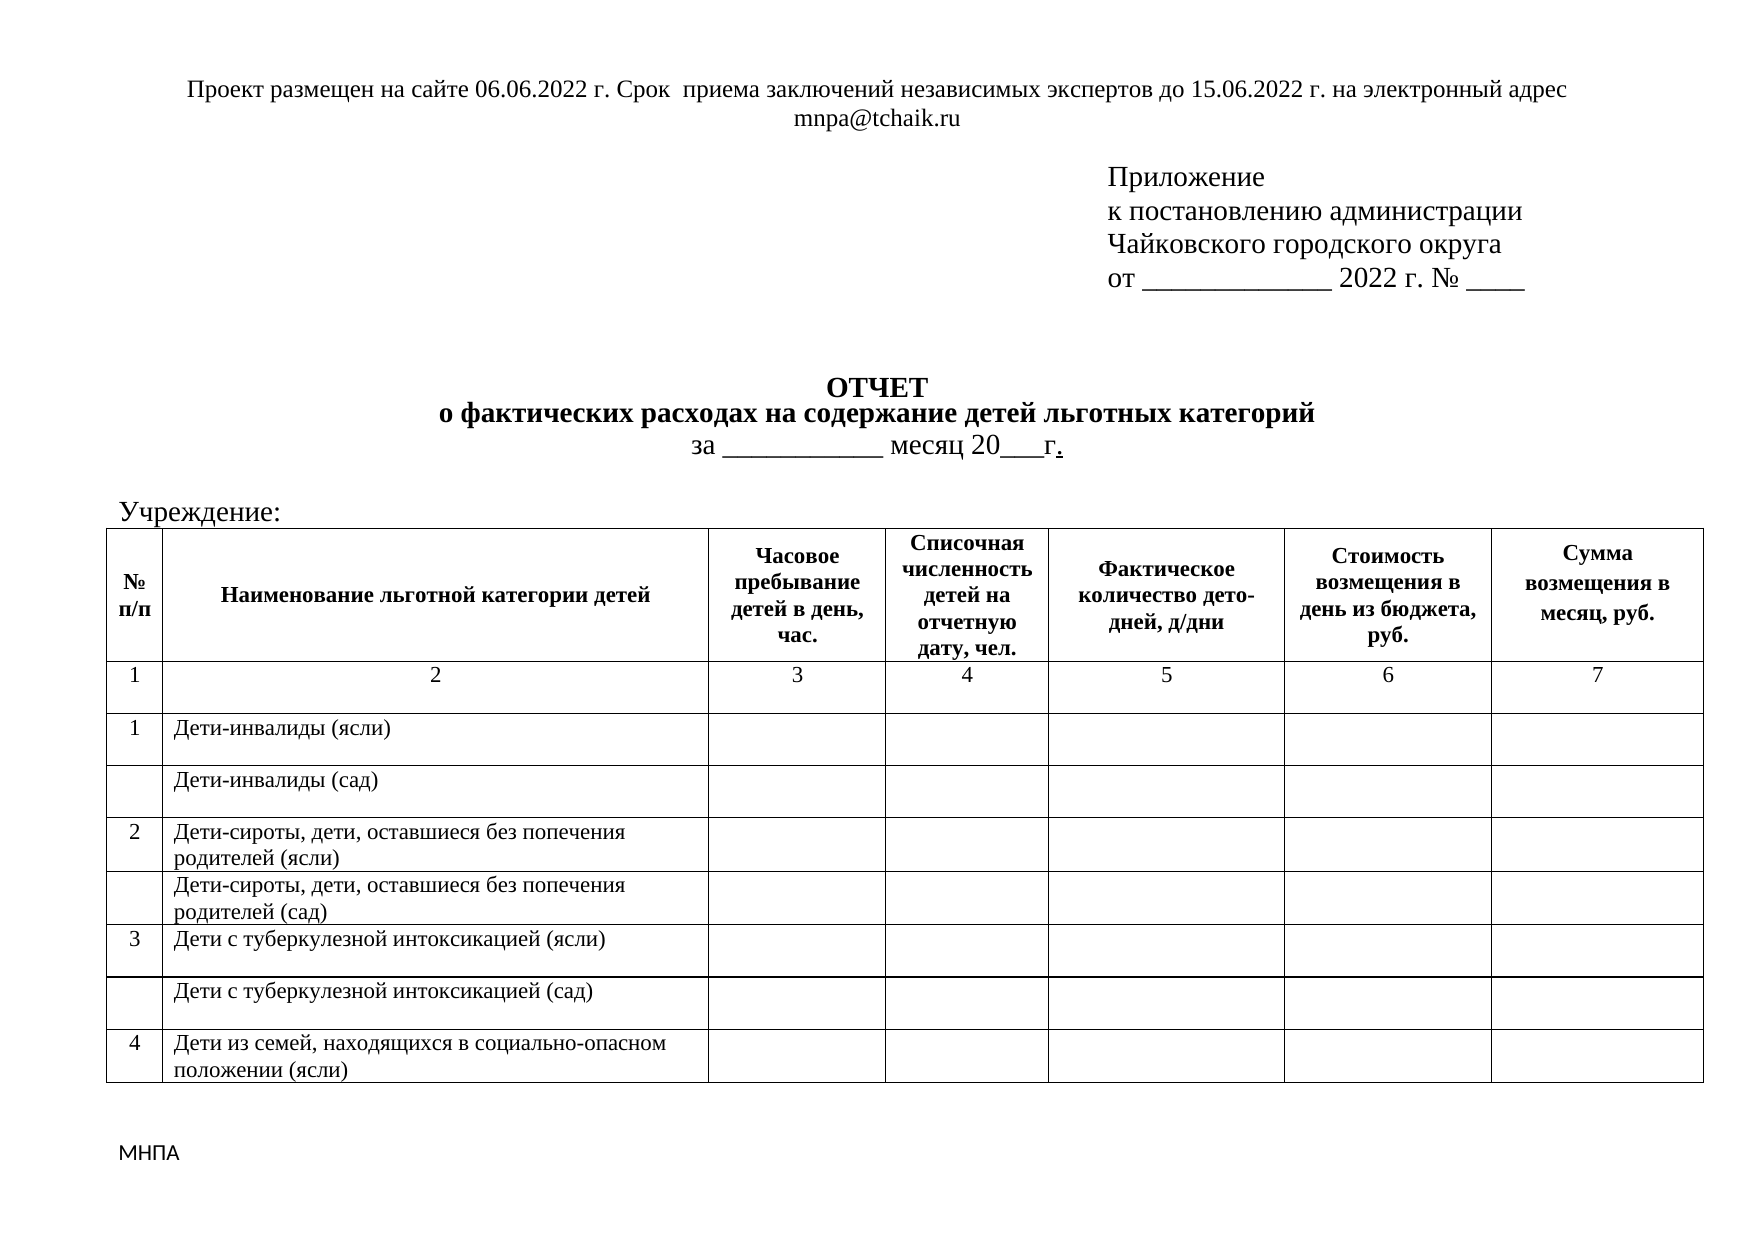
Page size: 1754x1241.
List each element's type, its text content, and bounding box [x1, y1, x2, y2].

table_cell 7 [1492, 662, 1703, 713]
table_header Фактическое количество дето-дней, д/дни [1049, 529, 1284, 661]
table_cell [1285, 766, 1491, 817]
table_header Сумма возмещения в месяц, руб. [1492, 529, 1703, 661]
table_cell [1492, 1030, 1703, 1082]
table_cell 2 [107, 818, 162, 871]
table_cell Дети из семей, находящихся в социально-опасном положении (ясли) [163, 1030, 708, 1082]
table_cell 4 [886, 662, 1048, 713]
table_cell Дети с туберкулезной интоксикацией (ясли) [163, 925, 708, 976]
table_cell [1492, 766, 1703, 817]
table_cell [886, 925, 1048, 976]
text Приложение [1107, 159, 1636, 193]
table_cell 4 [107, 1030, 162, 1082]
table_cell [886, 766, 1048, 817]
table_cell [107, 978, 162, 1028]
table_cell Дети-инвалиды (сад) [163, 766, 708, 817]
table_cell 1 [107, 662, 162, 713]
table_cell [1285, 1030, 1491, 1082]
table_cell [1049, 1030, 1284, 1082]
table_cell [1049, 978, 1284, 1028]
text о фактических расходах на содержание детей льготных категорий [118, 402, 468, 427]
table_cell [1492, 872, 1703, 924]
table_cell [886, 714, 1048, 765]
table_cell [1049, 714, 1284, 765]
table_cell [107, 872, 162, 924]
table_cell [1285, 925, 1491, 976]
text о фактических расходах на содержание детей льготных категорий [472, 402, 1636, 427]
text от _____________ 2022 г. № ____ [1107, 260, 1636, 293]
table_cell [886, 818, 1048, 871]
table_cell [1492, 925, 1703, 976]
table_cell [1492, 714, 1703, 765]
table_cell [1049, 766, 1284, 817]
table_cell 5 [1049, 662, 1284, 713]
table_header Часовое пребывание детей в день, час. [709, 529, 885, 661]
table_cell Дети-инвалиды (ясли) [163, 714, 708, 765]
text ОТЧЕТ [118, 377, 1636, 402]
table_cell [1285, 978, 1491, 1028]
table_cell [107, 766, 162, 817]
text к постановлению администрации Чайковского городского округа [1107, 193, 1636, 260]
table_cell [1049, 818, 1284, 871]
table_cell 3 [107, 925, 162, 976]
table_cell [1492, 818, 1703, 871]
table_header Списочная численность детей на отчетную дату, чел. [886, 529, 1048, 661]
table_cell [709, 766, 885, 817]
table_cell [709, 714, 885, 765]
table_cell [1285, 872, 1491, 924]
table_cell [886, 872, 1048, 924]
table_cell [709, 818, 885, 871]
table_cell [709, 925, 885, 976]
table_cell [886, 1030, 1048, 1082]
table_cell 1 [107, 714, 162, 765]
table_cell [886, 978, 1048, 1028]
table_cell 6 [1285, 662, 1491, 713]
table_cell [709, 1030, 885, 1082]
table_cell Дети-сироты, дети, оставшиеся без попечения родителей (сад) [163, 872, 708, 924]
table_header Наименование льготной категории детей [163, 529, 708, 661]
table_cell [709, 872, 885, 924]
table_header Стоимость возмещения в день из бюджета, руб. [1285, 529, 1491, 661]
text за ___________ месяц 20___г. [118, 427, 1636, 461]
table_cell 2 [163, 662, 708, 713]
table_cell [1285, 714, 1491, 765]
table_cell [1492, 978, 1703, 1028]
table_cell [1285, 818, 1491, 871]
table_cell [1049, 925, 1284, 976]
table_cell [1049, 872, 1284, 924]
text Учреждение: [118, 494, 1636, 528]
table_cell Дети-сироты, дети, оставшиеся без попечения родителей (ясли) [163, 818, 708, 871]
table_cell [709, 978, 885, 1028]
table_cell 3 [709, 662, 885, 713]
table_header № п/п [107, 529, 162, 661]
table_cell Дети с туберкулезной интоксикацией (сад) [163, 978, 708, 1028]
